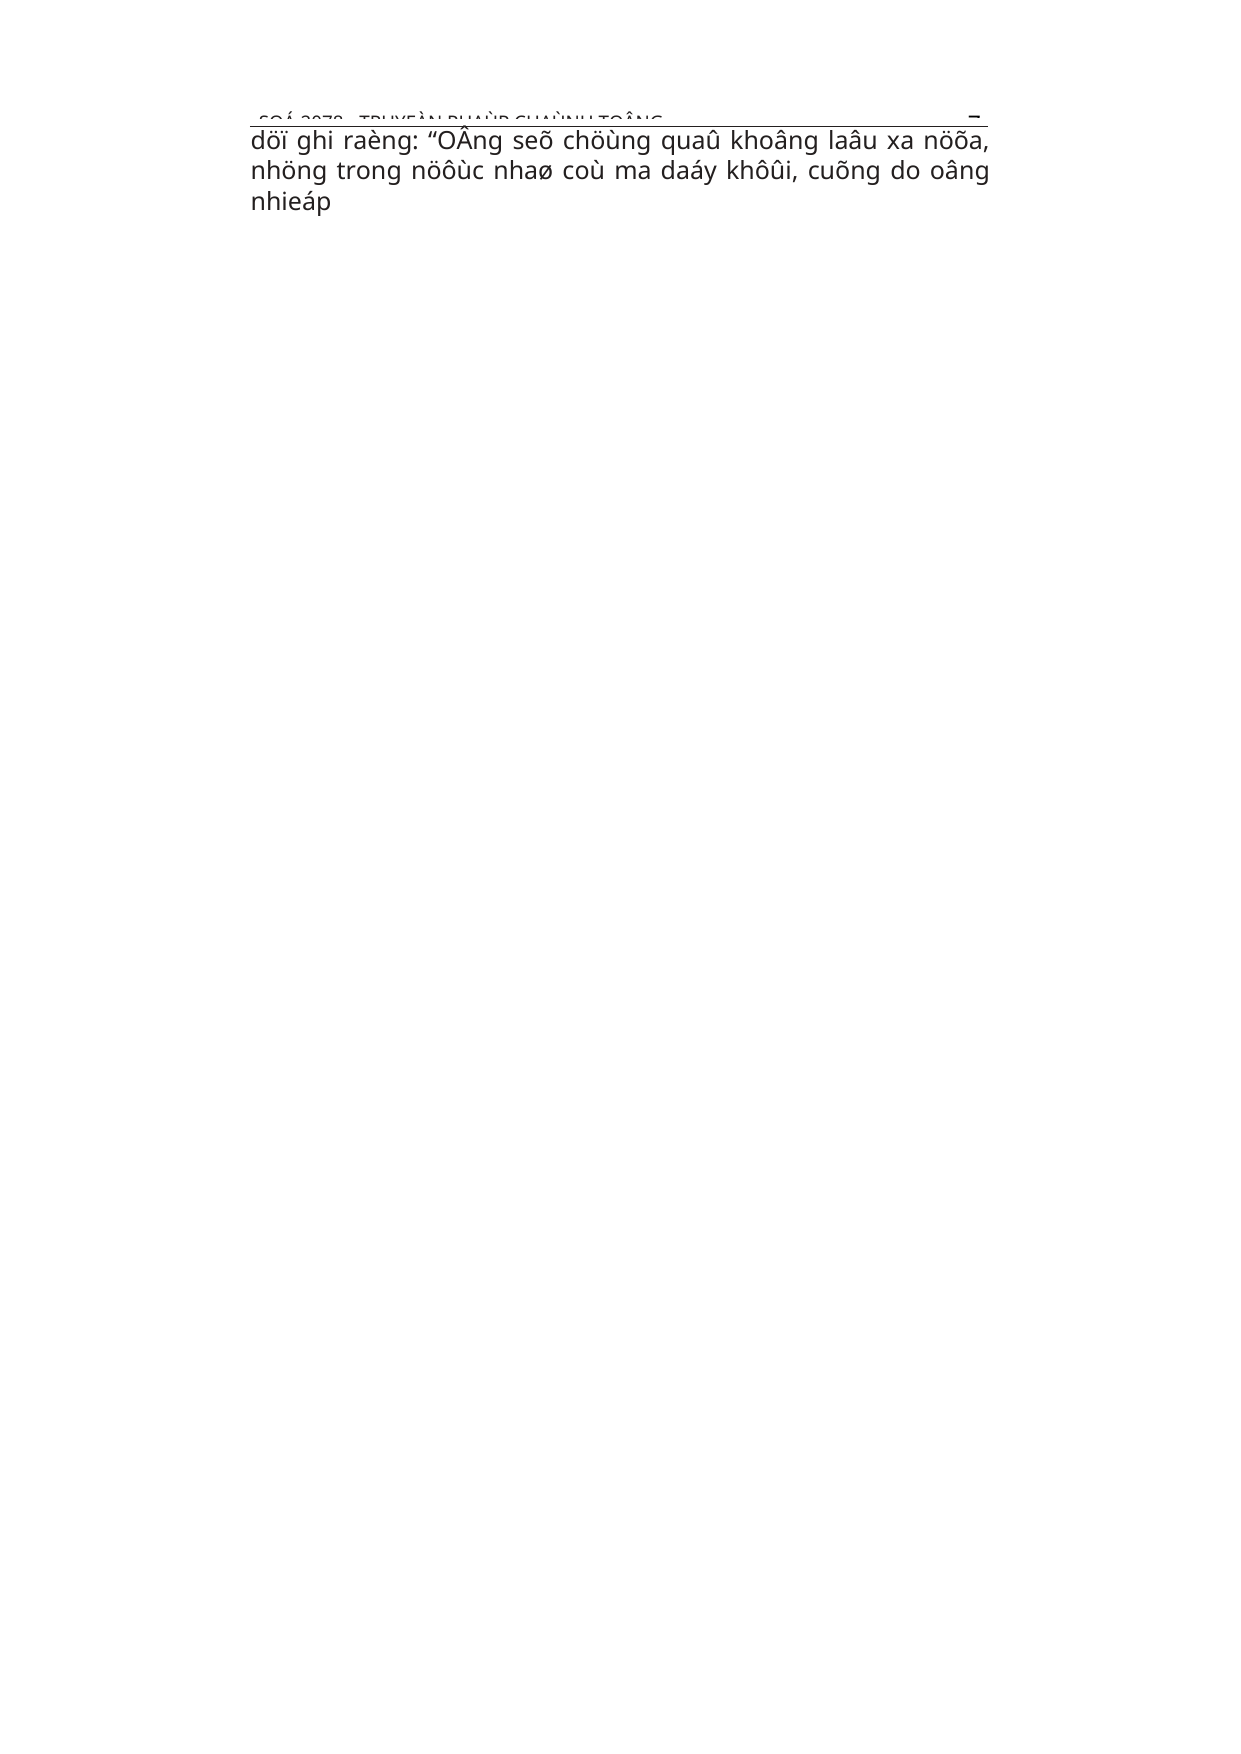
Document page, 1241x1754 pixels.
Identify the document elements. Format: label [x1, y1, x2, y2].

text [250, 125, 990, 218]
